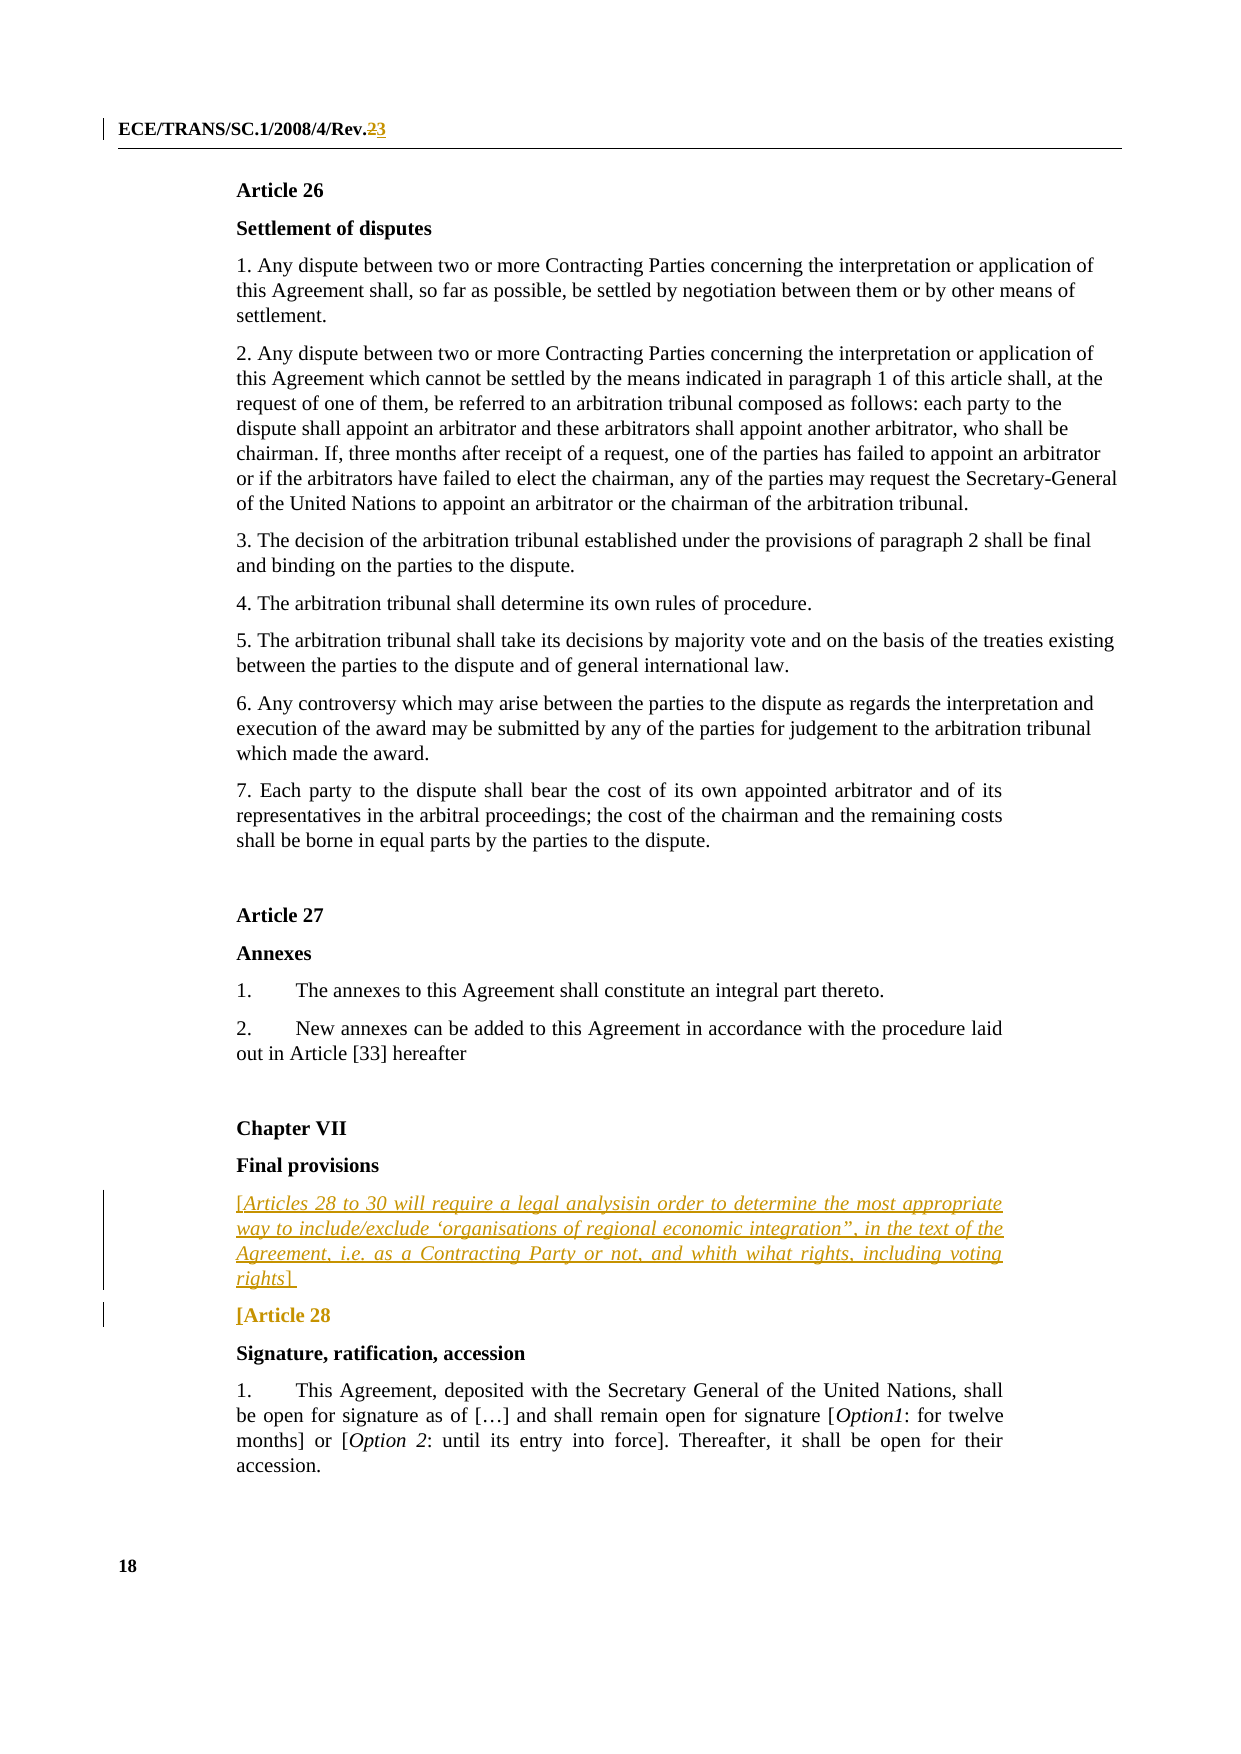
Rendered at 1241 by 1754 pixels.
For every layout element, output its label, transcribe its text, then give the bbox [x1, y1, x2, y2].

text 6. Any controversy which may arise between the parties to the dispute as regards the interpretation and execution of the award may be submitted by any of the parties for judgement to the arbitration tribunal which made the award. [236, 690, 1122, 765]
text 1. The annexes to this Agreement shall constitute an integral part thereto. [236, 977, 1004, 1002]
text Signature, ratification, accession [236, 1340, 1004, 1365]
text Article 27 [236, 902, 1004, 927]
text 2. New annexes can be added to this Agreement in accordance with the procedure laid out in Article [33] hereafter [236, 1015, 1004, 1065]
text Annexes [236, 940, 1004, 965]
text 5. The arbitration tribunal shall take its decisions by majority vote and on the basis of the treaties existing between the parties to the dispute and of general international law. [236, 627, 1122, 677]
text Chapter VII [236, 1115, 1004, 1140]
text 4. The arbitration tribunal shall determine its own rules of procedure. [236, 590, 1122, 615]
text 3. The decision of the arbitration tribunal established under the provisions of paragraph 2 shall be final and binding on the parties to the dispute. [236, 527, 1122, 577]
text Settlement of disputes [236, 215, 1004, 240]
text 1. Any dispute between two or more Contracting Parties concerning the interpretation or application of this Agreement shall, so far as possible, be settled by negotiation between them or by other means of settlement. [236, 252, 1122, 327]
text Article 28 [236, 1302, 1004, 1327]
text 1. This Agreement, deposited with the Secretary General of the United Nations, shall be open for signature as of […] and shall remain open for signature [Option1: for twelve months] or [Option 2: until its entry into force]. Thereafter, it shall be open for their accession. [236, 1377, 1004, 1477]
text 7. Each party to the dispute shall bear the cost of its own appointed arbitrator and of its representatives in the arbitral proceedings; the cost of the chairman and the remaining costs shall be borne in equal parts by the parties to the dispute. [236, 777, 1004, 852]
text Final provisions [236, 1152, 1004, 1177]
text Article 26 [236, 177, 1004, 202]
text 2. Any dispute between two or more Contracting Parties concerning the interpretation or application of this Agreement which cannot be settled by the means indicated in paragraph 1 of this article shall, at the request of one of them, be referred to an arbitration tribunal composed as follows: each party to the dispute shall appoint an arbitrator and these arbitrators shall appoint another arbitrator, who shall be chairman. If, three months after receipt of a request, one of the parties has failed to appoint an arbitrator or if the arbitrators have failed to elect the chairman, any of the parties may request the Secretary-General of the United Nations to appoint an arbitrator or the chairman of the arbitration tribunal. [236, 340, 1122, 515]
